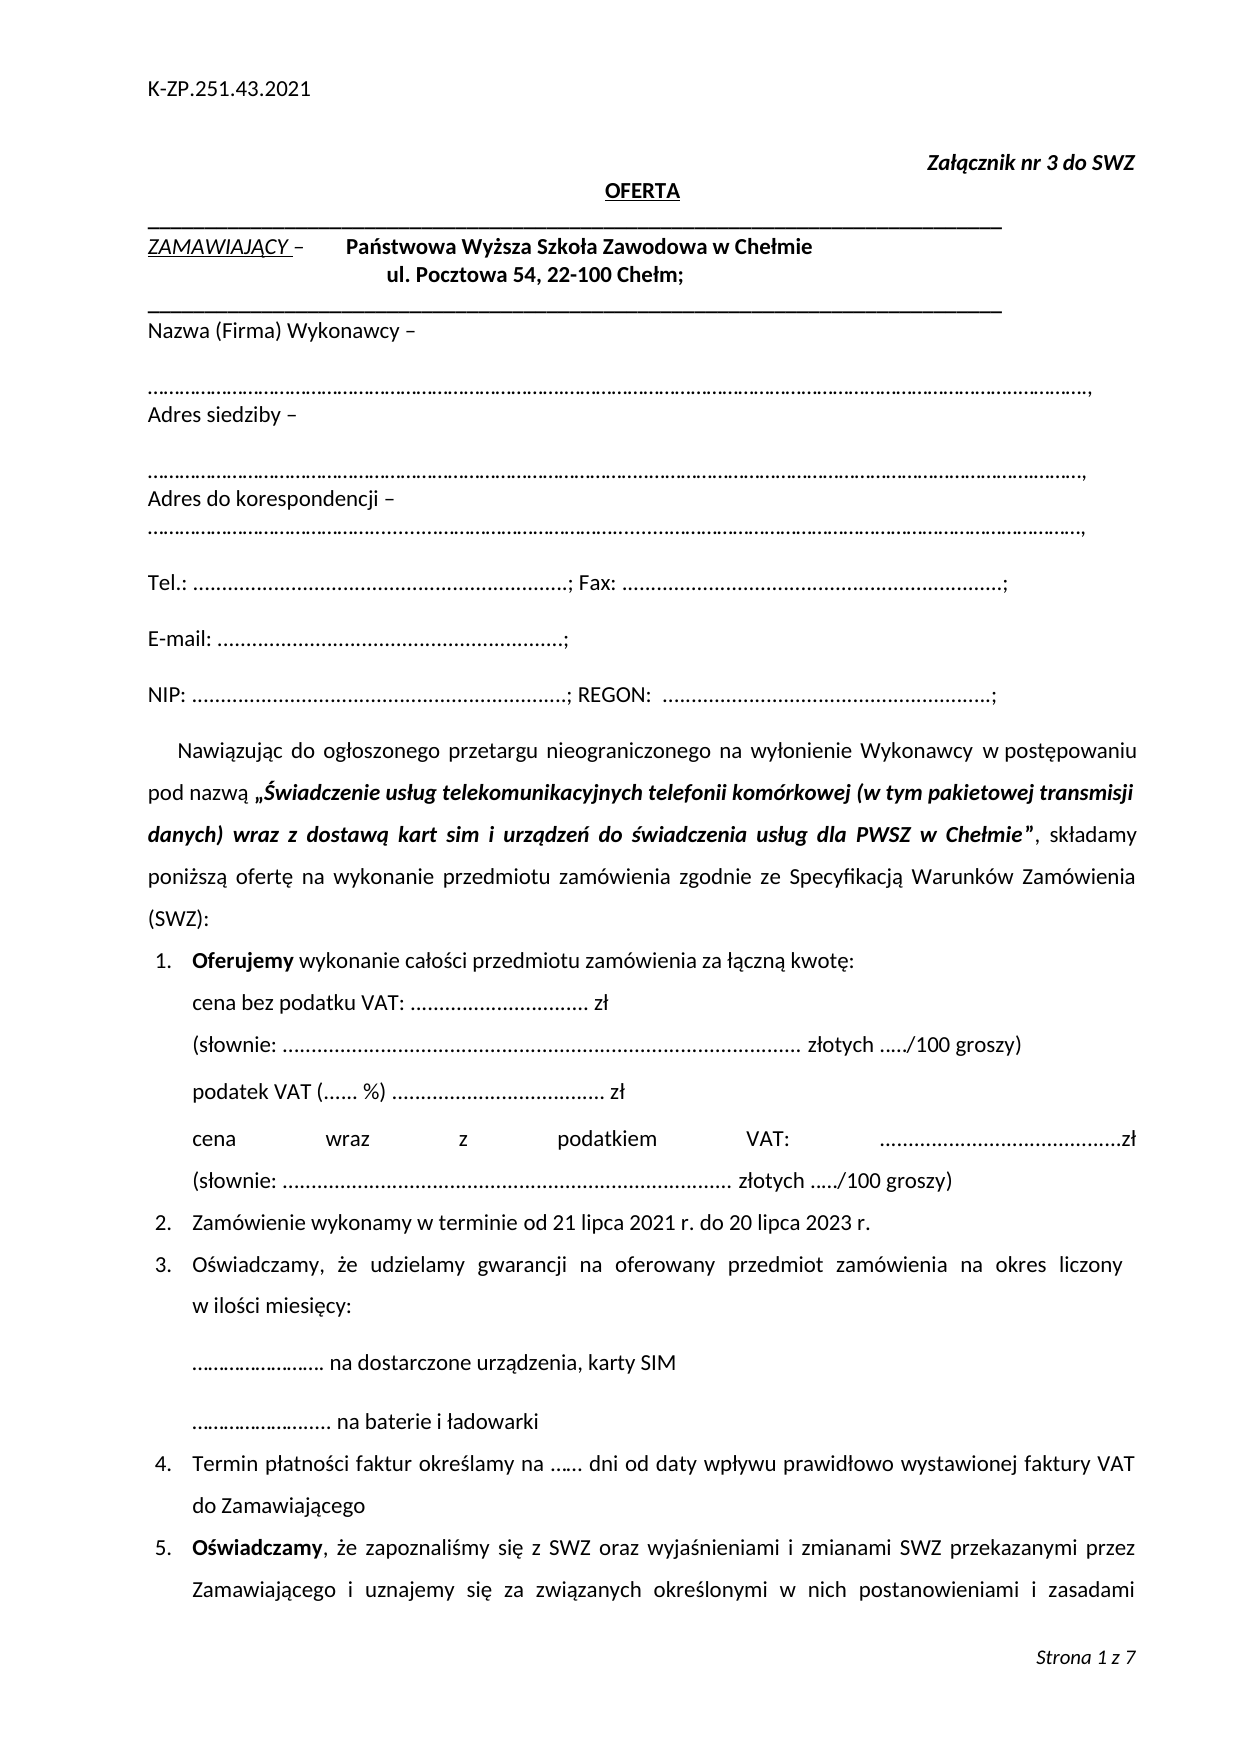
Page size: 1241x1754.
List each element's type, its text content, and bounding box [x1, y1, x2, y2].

text …………………………………………………………………………………..……………………………………………………………….………, [148, 456, 1137, 484]
text Adres do korespondencji – [148, 484, 1137, 512]
text ___________________________________________________________________________ [148, 204, 1137, 232]
text NIP: .................................................................; REGON: .........................................................; [148, 680, 1137, 708]
text Nazwa (Firma) Wykonawcy – [148, 316, 1137, 344]
text Adres siedziby – [148, 400, 1137, 428]
text ul. Pocztowa 54, 22-100 Chełm; [351, 260, 1137, 288]
text …………………………………………………………………….…………………………………………………………………………..…………., [148, 372, 1137, 400]
list Zamówienie wykonamy w terminie od 21 lipca 2021 r. do 20 lipca 2023 r. [154, 1208, 1137, 1236]
text ___________________________________________________________________________ [148, 288, 1137, 316]
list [154, 1533, 1137, 1603]
text podatek VAT (...... %) ..................................... zł [148, 1077, 1137, 1105]
text ZAMAWIAJĄCY – Państwowa Wyższa Szkoła Zawodowa w Chełmie [148, 232, 1137, 260]
list Oświadczamy, że udzielamy gwarancji na oferowany przedmiot zamówienia na okres liczony w ilości miesięcy: [154, 1250, 1137, 1320]
text (słownie: .......................................................................................... złotych ..…/100 groszy) [148, 1030, 1137, 1058]
text Tel.: .................................................................; Fax: ..................................................................; [148, 568, 1137, 596]
list cena bez podatku VAT: ............................... zł [192, 988, 1137, 1016]
text ……………………………………............……………………………..........……………………………………………………………………, [148, 512, 1137, 540]
text Załącznik nr 3 do SWZ [148, 148, 1137, 176]
list Termin płatności faktur określamy na …… dni od daty wpływu prawidłowo wystawionej faktury VAT do Zamawiającego [154, 1449, 1137, 1519]
text OFERTA [148, 176, 1137, 204]
list Oferujemy wykonanie całości przedmiotu zamówienia za łączną kwotę: [154, 946, 1137, 974]
list cena wraz z podatkiem VAT: ..........................................zł (słownie: .............................................................................. złotych ..…/100 groszy) [192, 1124, 1137, 1194]
text ……………………. na dostarczone urządzenia, karty SIM [148, 1348, 1079, 1376]
text Nawiązując do ogłoszonego przetargu nieograniczonego na wyłonienie Wykonawcy w postępowaniu pod nazwą „Świadczenie usług telekomunikacyjnych telefonii komórkowej (w tym pakietowej transmisji danych) wraz z dostawą kart sim i urządzeń do świadczenia usług dla PWSZ w Chełmie”, składamy poniższą ofertę na wykonanie przedmiotu zamówienia zgodnie ze Specyfikacją Warunków Zamówienia (SWZ): [148, 736, 1137, 932]
text E-mail: ............................................................; [148, 624, 1137, 652]
text …………………..... na baterie i ładowarki [148, 1407, 1137, 1435]
